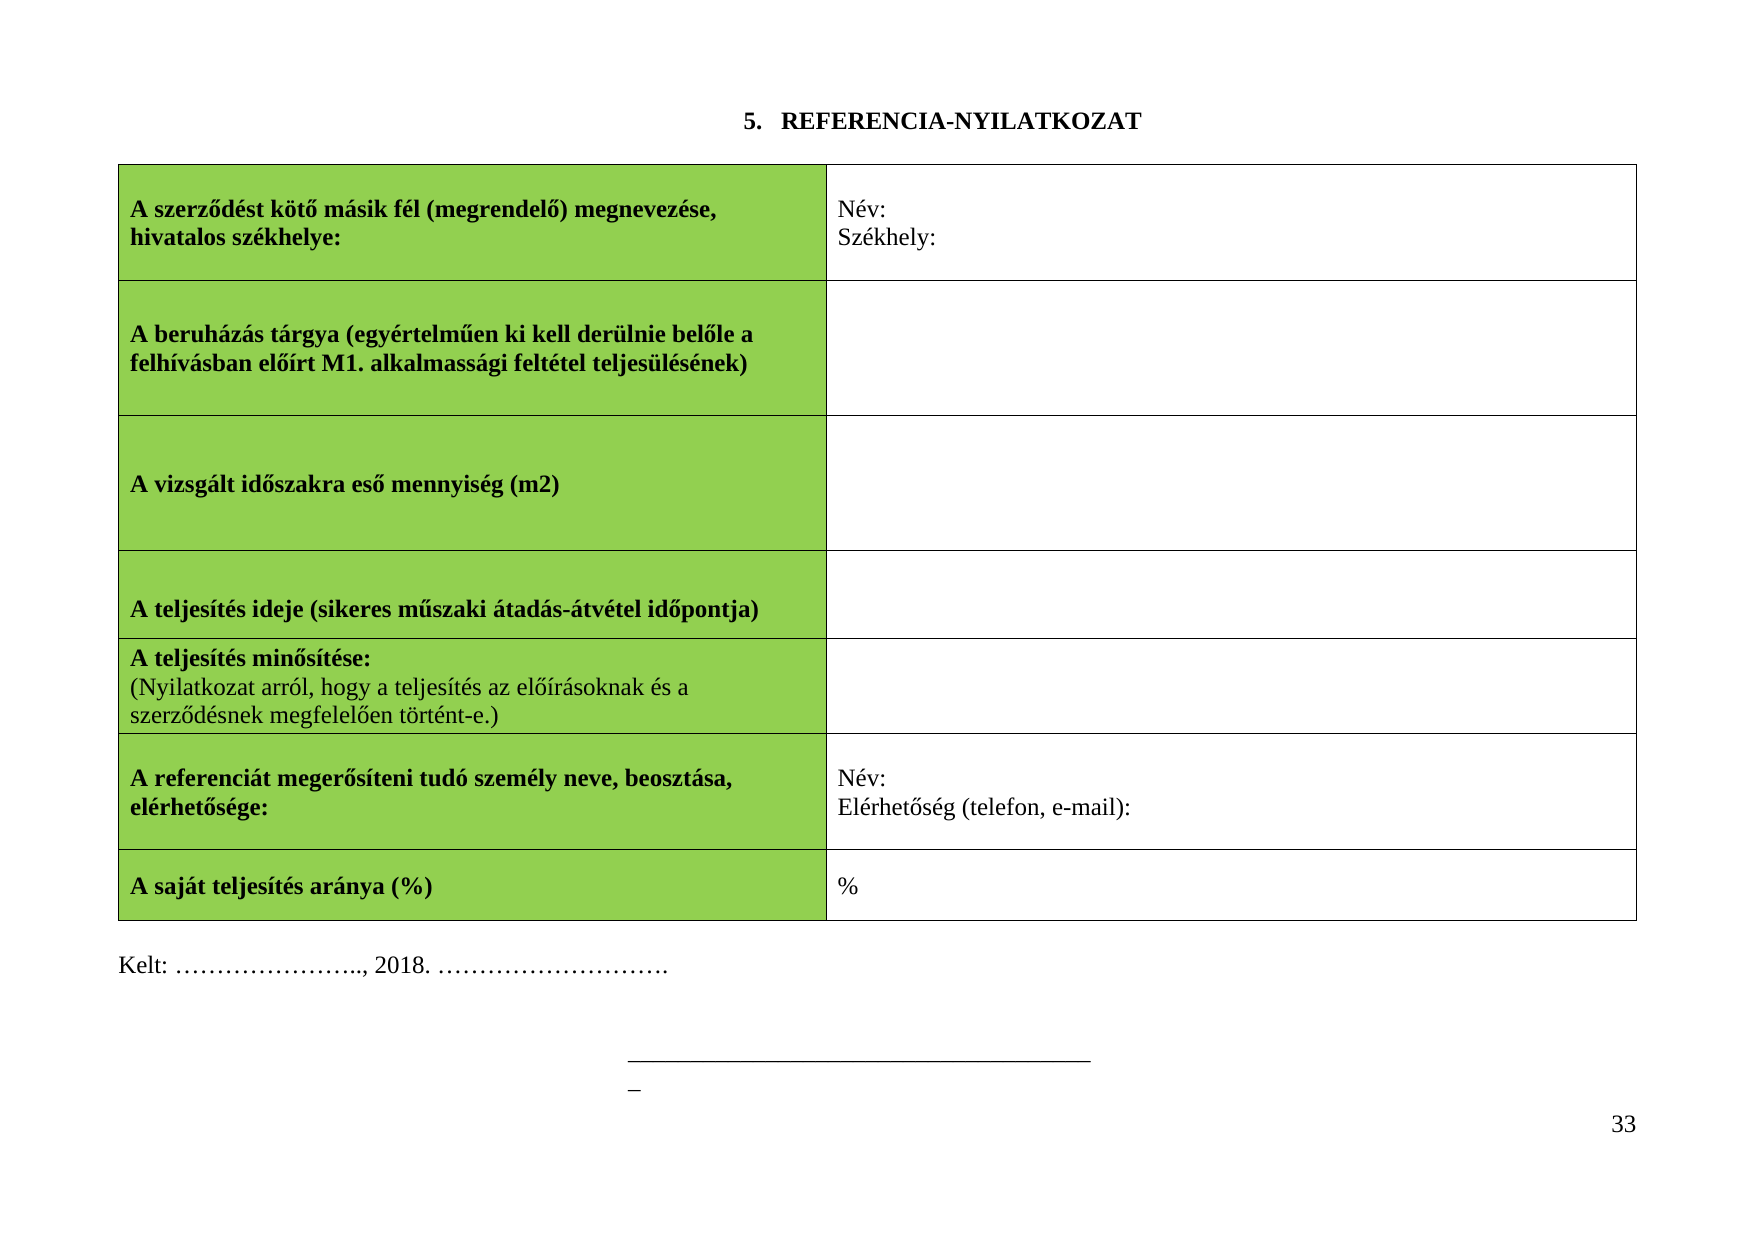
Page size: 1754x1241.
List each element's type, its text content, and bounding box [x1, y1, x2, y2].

table_cell [827, 281, 1636, 415]
table_cell A teljesítés minősítése: (Nyilatkozat arról, hogy a teljesítés az előírásoknak és a szerződésnek megfelelően történt-e.) [119, 639, 826, 733]
table_cell % [827, 850, 1636, 920]
table_cell A saját teljesítés aránya (%) [119, 850, 826, 920]
table_header ______________________________________ [617, 1036, 1139, 1094]
table_cell [827, 416, 1636, 550]
table_cell [827, 639, 1636, 733]
table_cell A vizsgált időszakra eső mennyiség (m2) [119, 416, 826, 550]
table_cell A referenciát megerősíteni tudó személy neve, beosztása, elérhetősége: [119, 734, 826, 849]
table_cell A teljesítés ideje (sikeres műszaki átadás-átvétel időpontja) [119, 551, 826, 638]
table_header Név: Székhely: [827, 165, 1636, 280]
table_cell A beruházás tárgya (egyértelműen ki kell derülnie belőle a felhívásban előírt M1. alkalmassági feltétel teljesülésének) [119, 281, 826, 415]
table_cell Név: Elérhetőség (telefon, e-mail): [827, 734, 1636, 849]
table_header A szerződést kötő másik fél (megrendelő) megnevezése, hivatalos székhelye: [119, 165, 826, 280]
table_cell [827, 551, 1636, 638]
text Kelt: ………………….., 2018. ………………………. [118, 950, 1636, 979]
list REFERENCIA-NYILATKOZAT [249, 106, 1636, 135]
